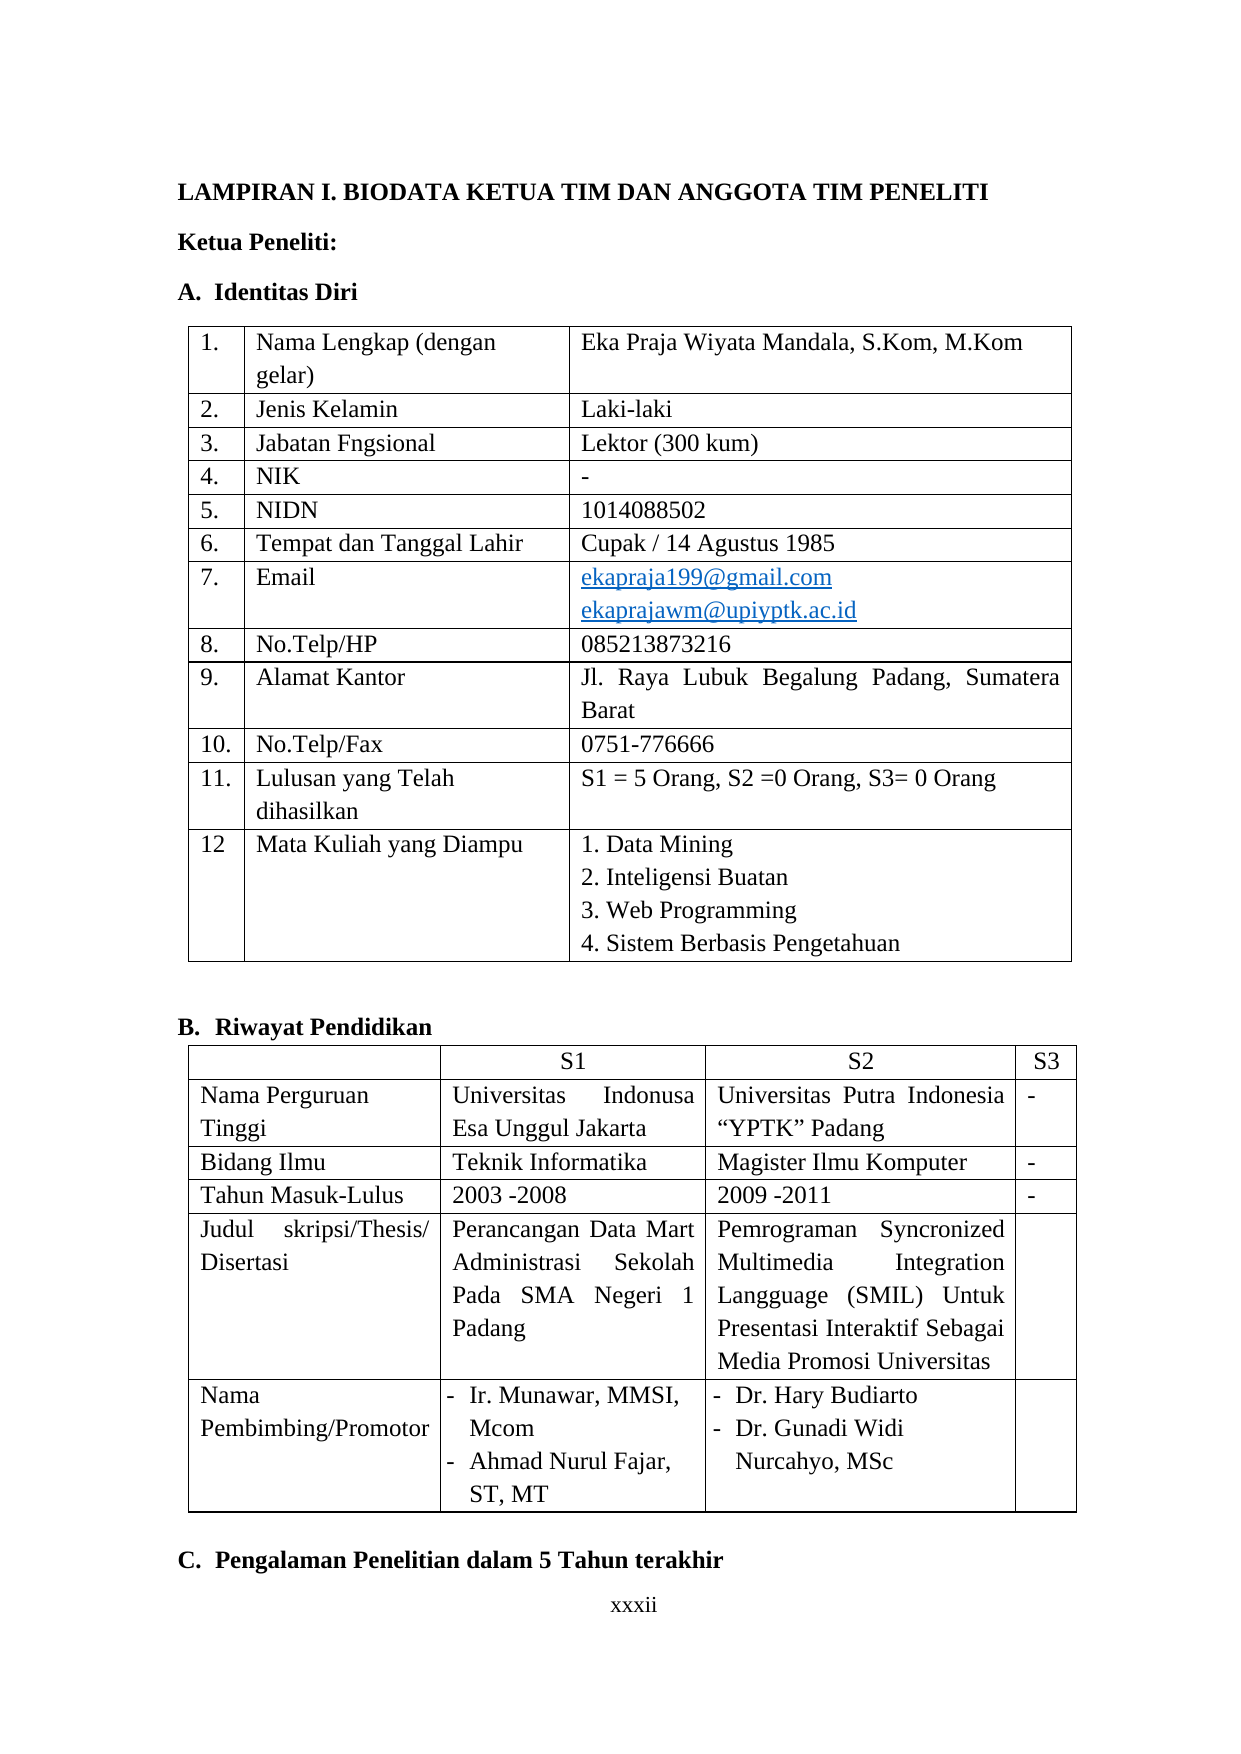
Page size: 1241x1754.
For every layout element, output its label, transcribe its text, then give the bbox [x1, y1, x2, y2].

table_cell Mata Kuliah yang Diampu [245, 830, 569, 961]
table_cell NIDN [245, 495, 569, 527]
table_cell - [1016, 1080, 1076, 1146]
table_cell 6. [189, 529, 244, 561]
table_cell Ir. Munawar, MMSI, Mcom Ahmad Nurul Fajar, ST, MT [441, 1380, 705, 1511]
table_header Eka Praja Wiyata Mandala, S.Kom, M.Kom [570, 327, 1071, 393]
table_cell Universitas Indonusa Esa Unggul Jakarta [441, 1080, 705, 1146]
table_cell 085213873216 [570, 629, 1071, 661]
table_cell 0751-776666 [570, 729, 1071, 762]
table_cell Email [245, 562, 569, 628]
table_cell Pemrograman Syncronized Multimedia Integration Langguage (SMIL) Untuk Presentasi Interaktif Sebagai Media Promosi Universitas [706, 1214, 1015, 1379]
table_cell 3. [189, 428, 244, 460]
table_header S2 [706, 1046, 1015, 1079]
table_cell - [570, 461, 1071, 494]
table_cell Bidang Ilmu [189, 1147, 440, 1179]
text LAMPIRAN I. BIODATA KETUA TIM DAN ANGGOTA TIM PENELITI [177, 177, 1080, 206]
list Pengalaman Penelitian dalam 5 Tahun terakhir [177, 1545, 1090, 1574]
table_cell Laki-laki [570, 394, 1071, 427]
table_cell 8. [189, 629, 244, 661]
table_cell 2009 -2011 [706, 1180, 1015, 1213]
table_cell S1 = 5 Orang, S2 =0 Orang, S3= 0 Orang [570, 763, 1071, 828]
table_cell 10. [189, 729, 244, 762]
table_cell - [1016, 1147, 1076, 1179]
table_cell Alamat Kantor [245, 663, 569, 728]
table_cell Lulusan yang Telah dihasilkan [245, 763, 569, 828]
table_cell Jenis Kelamin [245, 394, 569, 427]
table_cell 11. [189, 763, 244, 828]
table_header S3 [1016, 1046, 1076, 1079]
table_cell Lektor (300 kum) [570, 428, 1071, 460]
table_cell 9. [189, 663, 244, 728]
table_cell Nama Pembimbing/Promotor [189, 1380, 440, 1511]
table_header [189, 1046, 440, 1079]
table_header S1 [441, 1046, 705, 1079]
table_cell - [1016, 1180, 1076, 1213]
text Ketua Peneliti: [177, 227, 1080, 256]
table_cell 2003 -2008 [441, 1180, 705, 1213]
table_cell 1014088502 [570, 495, 1071, 527]
table_cell 12 [189, 830, 244, 961]
table_cell Tempat dan Tanggal Lahir [245, 529, 569, 561]
table_cell Dr. Hary Budiarto Dr. Gunadi Widi Nurcahyo, MSc [706, 1380, 1015, 1511]
table_cell 4. [189, 461, 244, 494]
table_cell Jabatan Fngsional [245, 428, 569, 460]
table_cell [1016, 1214, 1076, 1379]
table_cell No.Telp/Fax [245, 729, 569, 762]
table_cell 7. [189, 562, 244, 628]
text A. Identitas Diri [177, 277, 1090, 305]
list Riwayat Pendidikan [177, 1012, 1090, 1041]
table_cell ekapraja199@gmail.com ekaprajawm@upiyptk.ac.id [570, 562, 1071, 628]
table_cell Perancangan Data Mart Administrasi Sekolah Pada SMA Negeri 1 Padang [441, 1214, 705, 1379]
table_cell Magister Ilmu Komputer [706, 1147, 1015, 1179]
table_cell 2. [189, 394, 244, 427]
table_cell 1. Data Mining 2. Inteligensi Buatan 3. Web Programming 4. Sistem Berbasis Pengetahuan [570, 830, 1071, 961]
table_cell Teknik Informatika [441, 1147, 705, 1179]
table_header 1. [189, 327, 244, 393]
table_header Nama Lengkap (dengan gelar) [245, 327, 569, 393]
table_cell Judul skripsi/Thesis/ Disertasi [189, 1214, 440, 1379]
table_cell 5. [189, 495, 244, 527]
table_cell NIK [245, 461, 569, 494]
table_cell Jl. Raya Lubuk Begalung Padang, Sumatera Barat [570, 663, 1071, 728]
table_cell Nama Perguruan Tinggi [189, 1080, 440, 1146]
table_cell [1016, 1380, 1076, 1511]
table_cell Cupak / 14 Agustus 1985 [570, 529, 1071, 561]
table_cell No.Telp/HP [245, 629, 569, 661]
table_cell Universitas Putra Indonesia “YPTK” Padang [706, 1080, 1015, 1146]
table_cell Tahun Masuk-Lulus [189, 1180, 440, 1213]
